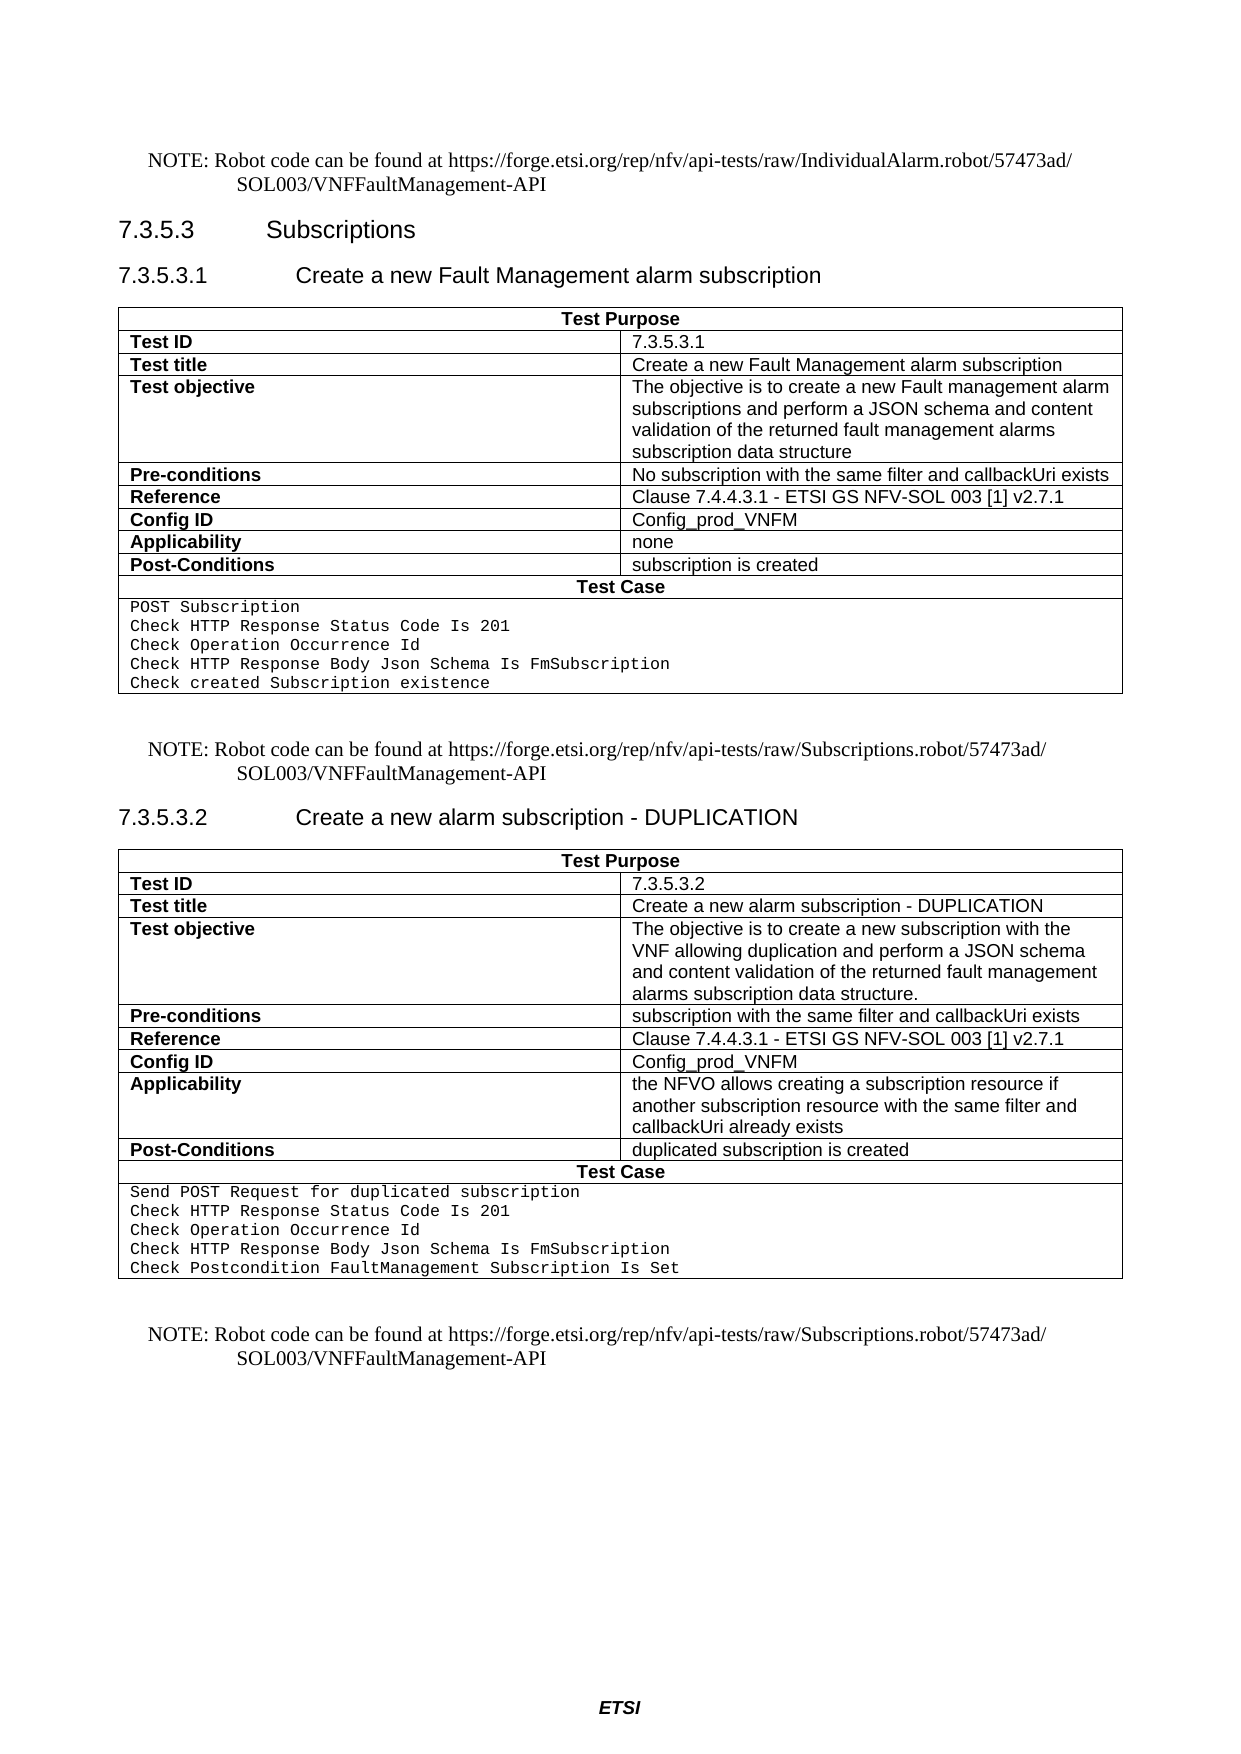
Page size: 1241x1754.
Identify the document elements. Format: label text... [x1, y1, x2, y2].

subtitle 7.3.5.3.2 Create a new alarm subscription - DUPLICATION [118, 804, 1122, 830]
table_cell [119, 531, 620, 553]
subtitle 7.3.5.3 Subscriptions [118, 214, 1122, 243]
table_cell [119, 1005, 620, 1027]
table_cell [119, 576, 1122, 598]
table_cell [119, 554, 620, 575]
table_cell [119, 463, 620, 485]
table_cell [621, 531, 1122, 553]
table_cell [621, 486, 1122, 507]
subtitle 7.3.5.3.1 Create a new Fault Management alarm subscription [118, 262, 1122, 288]
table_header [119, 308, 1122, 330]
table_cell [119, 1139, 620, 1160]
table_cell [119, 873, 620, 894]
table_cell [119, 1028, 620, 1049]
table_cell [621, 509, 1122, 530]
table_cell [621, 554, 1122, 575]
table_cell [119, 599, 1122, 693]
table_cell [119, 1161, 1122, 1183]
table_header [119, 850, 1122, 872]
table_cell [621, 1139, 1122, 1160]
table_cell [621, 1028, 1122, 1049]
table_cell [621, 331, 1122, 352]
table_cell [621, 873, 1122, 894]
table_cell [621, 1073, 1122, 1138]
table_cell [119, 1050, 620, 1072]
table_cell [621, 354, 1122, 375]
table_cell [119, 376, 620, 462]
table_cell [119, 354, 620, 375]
text NOTE: Robot code can be found at https://forge.etsi.org/rep/nfv/api-tests/raw/Subscriptions.robot/57473ad/SOL003/VNFFaultManagement-API [148, 737, 1122, 785]
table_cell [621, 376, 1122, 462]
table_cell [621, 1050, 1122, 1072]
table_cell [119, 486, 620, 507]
text NOTE: Robot code can be found at https://forge.etsi.org/rep/nfv/api-tests/raw/Subscriptions.robot/57473ad/SOL003/VNFFaultManagement-API [148, 1322, 1122, 1370]
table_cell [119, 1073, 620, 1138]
text NOTE: Robot code can be found at https://forge.etsi.org/rep/nfv/api-tests/raw/IndividualAlarm.robot/57473ad/SOL003/VNFFaultManagement-API [148, 148, 1122, 196]
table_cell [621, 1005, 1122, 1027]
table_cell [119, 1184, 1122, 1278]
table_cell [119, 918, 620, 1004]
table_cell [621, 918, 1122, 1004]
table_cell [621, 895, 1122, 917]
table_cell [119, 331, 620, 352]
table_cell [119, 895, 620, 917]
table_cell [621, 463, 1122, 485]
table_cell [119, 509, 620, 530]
